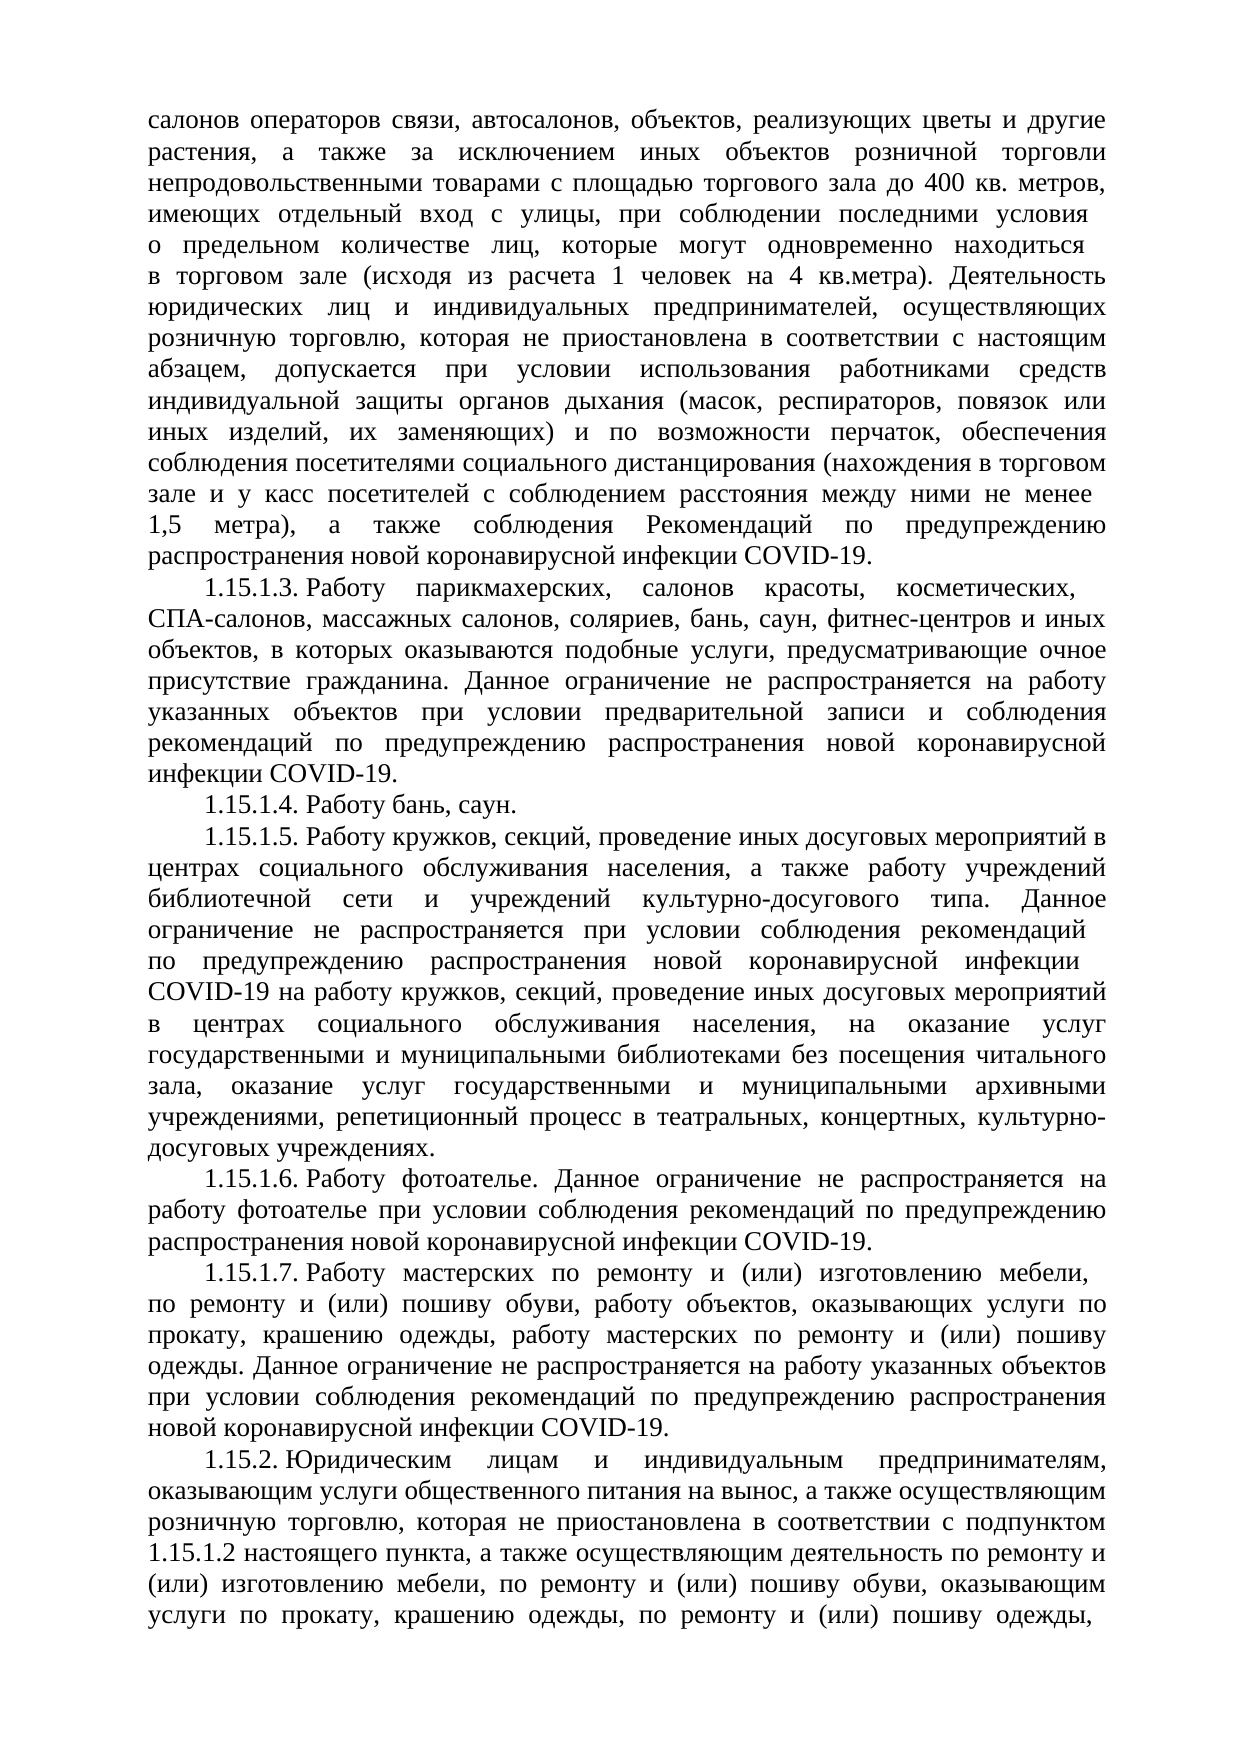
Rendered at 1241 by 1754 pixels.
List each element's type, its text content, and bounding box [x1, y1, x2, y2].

text 1.15.1.4. Работу бань, саун. [148, 789, 1107, 820]
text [148, 103, 1107, 571]
text 1.15.1.5. Работу кружков, секций, проведение иных досуговых мероприятий в центрах социального обслуживания населения, а также работу учреждений библиотечной сети и учреждений культурно-досугового типа. Данное ограничение не распространяется при условии соблюдения рекомендаций по предупреждению распространения новой коронавирусной инфекции COVID-19 на работу кружков, секций, проведение иных досуговых мероприятий в центрах социального обслуживания населения, на оказание услуг государственными и муниципальными библиотеками без посещения читального зала, оказание услуг государственными и муниципальными архивными учреждениями, репетиционный процесс в театральных, концертных, культурно-досуговых учреждениях. [148, 820, 1107, 1162]
text 1.15.1.6. Работу фотоателье. Данное ограничение не распространяется на работу фотоателье при условии соблюдения рекомендаций по предупреждению распространения новой коронавирусной инфекции COVID-19. [148, 1162, 1107, 1256]
text 1.15.1.3. Работу парикмахерских, салонов красоты, косметических, СПА-салонов, массажных салонов, соляриев, бань, саун, фитнес-центров и иных объектов, в которых оказываются подобные услуги, предусматривающие очное присутствие гражданина. Данное ограничение не распространяется на работу указанных объектов при условии предварительной записи и соблюдения рекомендаций по предупреждению распространения новой коронавирусной инфекции COVID-19. [148, 571, 1107, 789]
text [148, 1443, 1107, 1629]
text 1.15.1.7. Работу мастерских по ремонту и (или) изготовлению мебели, по ремонту и (или) пошиву обуви, работу объектов, оказывающих услуги по прокату, крашению одежды, работу мастерских по ремонту и (или) пошиву одежды. Данное ограничение не распространяется на работу указанных объектов при условии соблюдения рекомендаций по предупреждению распространения новой коронавирусной инфекции COVID-19. [148, 1256, 1107, 1443]
